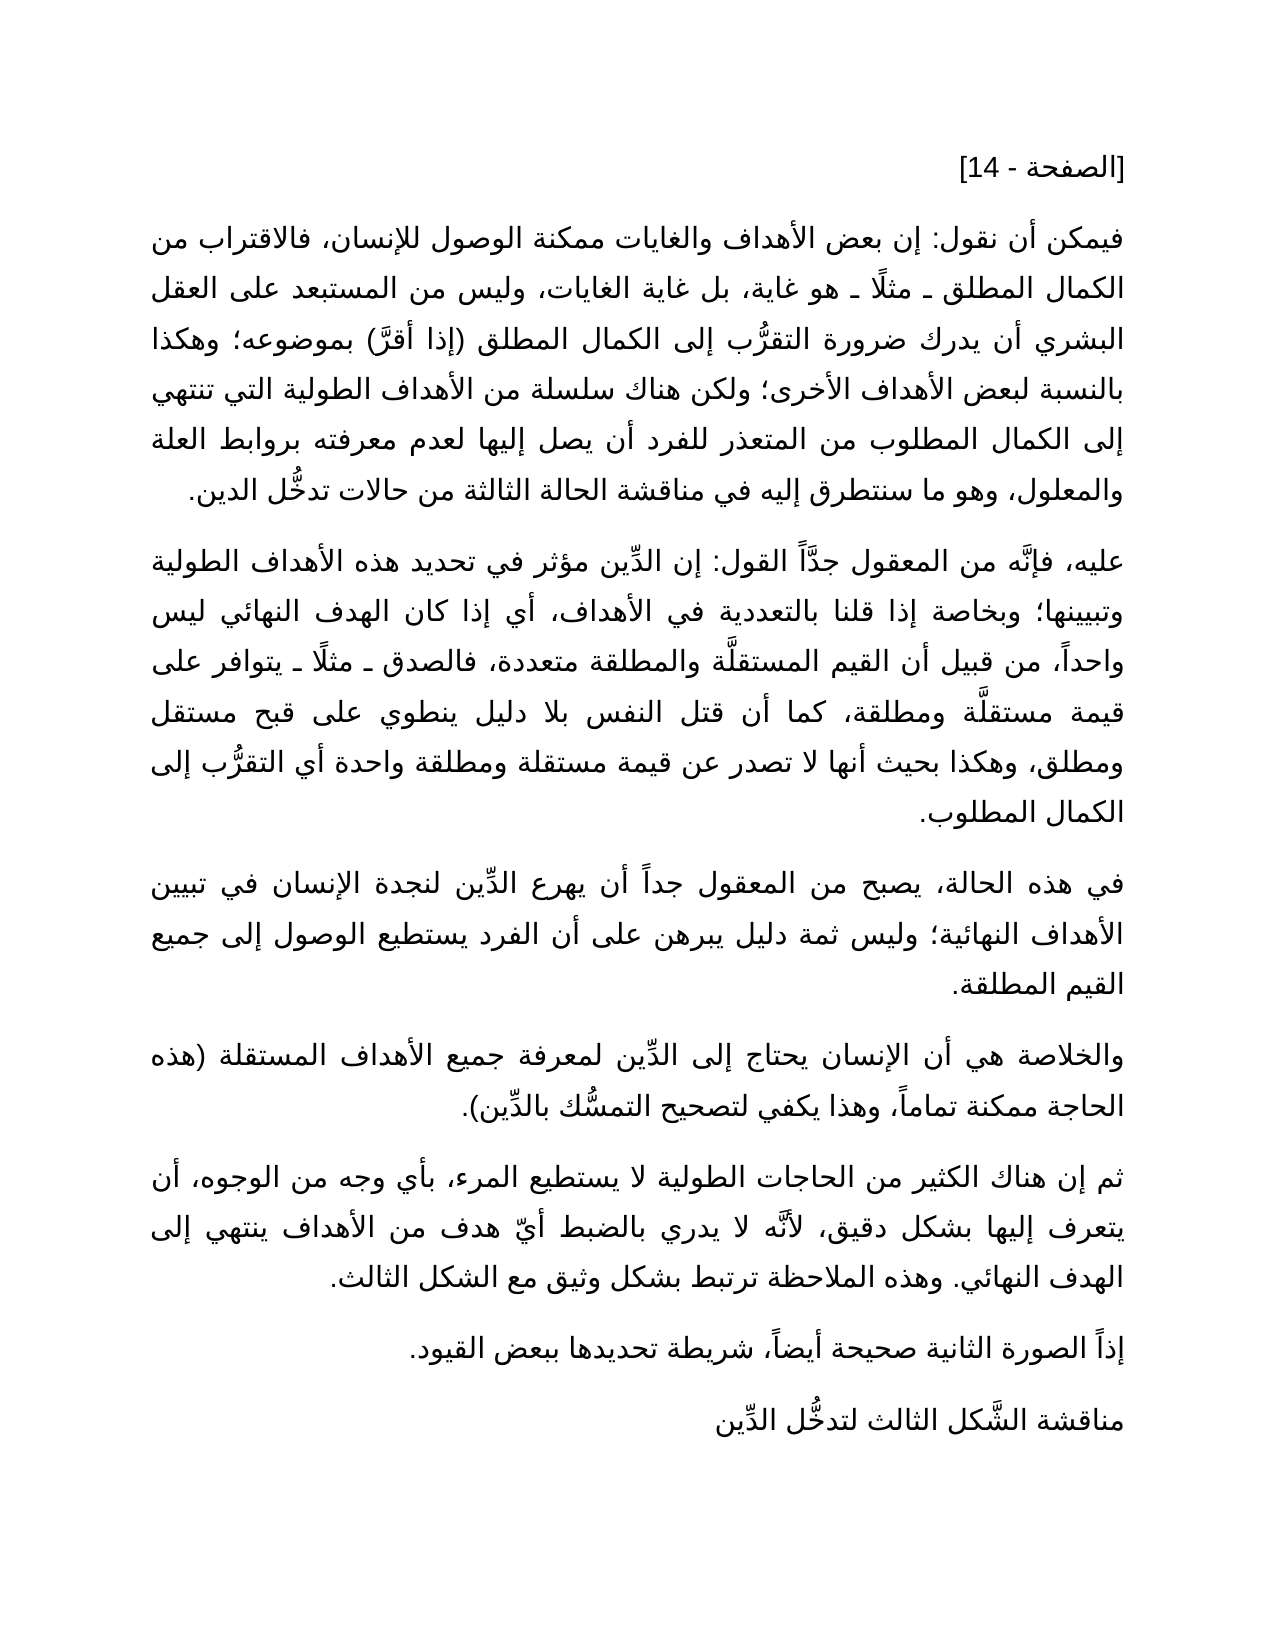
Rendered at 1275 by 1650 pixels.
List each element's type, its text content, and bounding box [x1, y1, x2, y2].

text فيمكن أن نقول: إن بعض الأهداف والغايات ممكنة الوصول للإنسان، فالاقتراب من الكمال المطلق ـ مثلًا ـ هو غاية، بل غاية الغايات، وليس من المستبعد على العقل البشري أن يدرك ضرورة التقرُّب إلى الكمال المطلق (إذا أقرَّ) بموضوعه؛ وهكذا بالنسبة لبعض الأهداف الأخرى؛ ولكن هناك سلسلة من الأهداف الطولية التي تنتهي إلى الكمال المطلوب من المتعذر للفرد أن يصل إليها لعدم معرفته بروابط العلة والمعلول، وهو ما سنتطرق إليه في مناقشة الحالة الثالثة من حالات تدخُّل الدين. [150, 221, 1125, 506]
text في هذه الحالة، يصبح من المعقول جداً أن يهرع الدِّين لنجدة الإنسان في تبيين الأهداف النهائية؛ وليس ثمة دليل يبرهن على أن الفرد يستطيع الوصول إلى جميع القيم المطلقة. [150, 867, 1125, 1001]
text [الصفحة - 14] [150, 150, 1125, 183]
text والخلاصة هي أن الإنسان يحتاج إلى الدِّين لمعرفة جميع الأهداف المستقلة (هذه الحاجة ممكنة تماماً، وهذا يكفي لتصحيح التمسُّك بالدِّين). [150, 1038, 1125, 1122]
text عليه، فإنَّه من المعقول جدَّاً القول: إن الدِّين مؤثر في تحديد هذه الأهداف الطولية وتبيينها؛ وبخاصة إذا قلنا بالتعددية في الأهداف، أي إذا كان الهدف النهائي ليس واحداً، من قبيل أن القيم المستقلَّة والمطلقة متعددة، فالصدق ـ مثلًا ـ يتوافر على قيمة مستقلَّة ومطلقة، كما أن قتل النفس بلا دليل ينطوي على قبح مستقل ومطلق، وهكذا بحيث أنها لا تصدر عن قيمة مستقلة ومطلقة واحدة أي التقرُّب إلى الكمال المطلوب. [150, 544, 1125, 829]
text إذاً الصورة الثانية صحيحة أيضاً، شريطة تحديدها ببعض القيود. [150, 1332, 1125, 1365]
text ثم إن هناك الكثير من الحاجات الطولية لا يستطيع المرء، بأي وجه من الوجوه، أن يتعرف إليها بشكل دقيق، لأنَّه لا يدري بالضبط أيّ هدف من الأهداف ينتهي إلى الهدف النهائي. وهذه الملاحظة ترتبط بشكل وثيق مع الشكل الثالث. [150, 1160, 1125, 1294]
text مناقشة الشَّكل الثالث لتدخُّل الدِّين [150, 1403, 1125, 1436]
